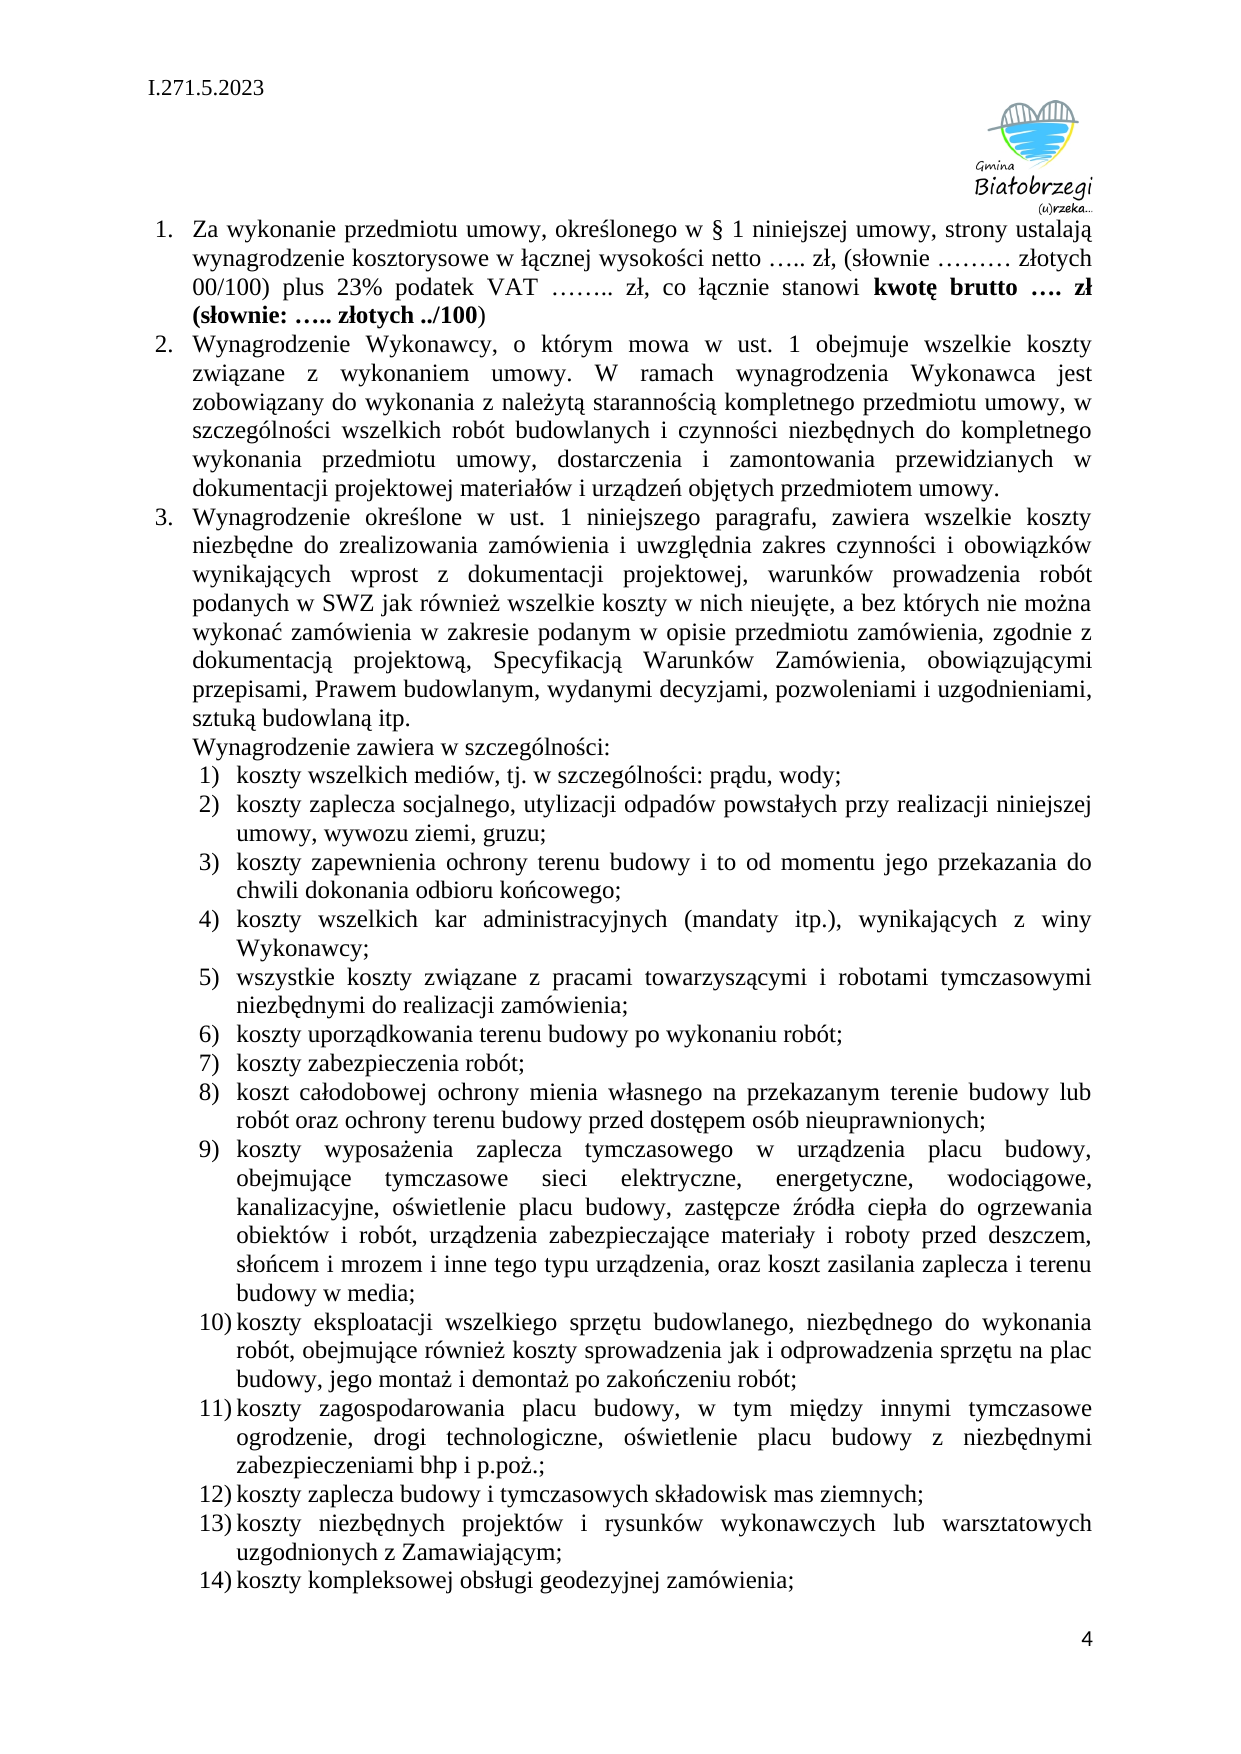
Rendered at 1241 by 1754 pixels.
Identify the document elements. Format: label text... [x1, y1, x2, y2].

list koszty wyposażenia zaplecza tymczasowego w urządzenia placu budowy, obejmujące tymczasowe sieci elektryczne, energetyczne, wodociągowe, kanalizacyjne, oświetlenie placu budowy, zastępcze źródła ciepła do ogrzewania obiektów i robót, urządzenia zabezpieczające materiały i roboty przed deszczem, słońcem i mrozem i inne tego typu urządzenia, oraz koszt zasilania zaplecza i terenu budowy w media; [199, 1134, 1093, 1307]
list koszt całodobowej ochrony mienia własnego na przekazanym terenie budowy lub robót oraz ochrony terenu budowy przed dostępem osób nieuprawnionych; [199, 1077, 1093, 1134]
list koszty kompleksowej obsługi geodezyjnej zamówienia; [199, 1565, 1093, 1594]
text Wynagrodzenie zawiera w szczególności: [148, 732, 1093, 760]
list Za wykonanie przedmiotu umowy, określonego w § 1 niniejszej umowy, strony ustalają wynagrodzenie kosztorysowe w łącznej wysokości netto ….. zł, (słownie ……… złotych 00/100) plus 23% podatek VAT …….. zł, co łącznie stanowi kwotę brutto …. zł (słownie: ….. złotych ../100) [154, 214, 1093, 329]
list koszty wszelkich kar administracyjnych (mandaty itp.), wynikających z winy Wykonawcy; [199, 904, 1093, 962]
list wszystkie koszty związane z pracami towarzyszącymi i robotami tymczasowymi niezbędnymi do realizacji zamówienia; [199, 962, 1093, 1019]
list Wynagrodzenie określone w ust. 1 niniejszego paragrafu, zawiera wszelkie koszty niezbędne do zrealizowania zamówienia i uwzględnia zakres czynności i obowiązków wynikających wprost z dokumentacji projektowej, warunków prowadzenia robót podanych w SWZ jak również wszelkie koszty w nich nieujęte, a bez których nie można wykonać zamówienia w zakresie podanym w opisie przedmiotu zamówienia, zgodnie z dokumentacją projektową, Specyfikacją Warunków Zamówienia, obowiązującymi przepisami, Prawem budowlanym, wydanymi decyzjami, pozwoleniami i uzgodnieniami, sztuką budowlaną itp. [154, 502, 1093, 732]
list koszty zabezpieczenia robót; [199, 1048, 1093, 1077]
list koszty zapewnienia ochrony terenu budowy i to od momentu jego przekazania do chwili dokonania odbioru końcowego; [199, 847, 1093, 904]
list koszty niezbędnych projektów i rysunków wykonawczych lub warsztatowych uzgodnionych z Zamawiającym; [199, 1508, 1093, 1565]
list koszty zagospodarowania placu budowy, w tym między innymi tymczasowe ogrodzenie, drogi technologiczne, oświetlenie placu budowy z niezbędnymi zabezpieczeniami bhp i p.poż.; [199, 1393, 1093, 1479]
picture [975, 100, 1093, 215]
list koszty zaplecza socjalnego, utylizacji odpadów powstałych przy realizacji niniejszej umowy, wywozu ziemi, gruzu; [199, 789, 1093, 847]
list Wynagrodzenie Wykonawcy, o którym mowa w ust. 1 obejmuje wszelkie koszty związane z wykonaniem umowy. W ramach wynagrodzenia Wykonawca jest zobowiązany do wykonania z należytą starannością kompletnego przedmiotu umowy, w szczególności wszelkich robót budowlanych i czynności niezbędnych do kompletnego wykonania przedmiotu umowy, dostarczenia i zamontowania przewidzianych w dokumentacji projektowej materiałów i urządzeń objętych przedmiotem umowy. [154, 329, 1093, 502]
list koszty wszelkich mediów, tj. w szczególności: prądu, wody; [199, 760, 1093, 789]
list koszty zaplecza budowy i tymczasowych składowisk mas ziemnych; [199, 1479, 1093, 1508]
list koszty eksploatacji wszelkiego sprzętu budowlanego, niezbędnego do wykonania robót, obejmujące również koszty sprowadzenia jak i odprowadzenia sprzętu na plac budowy, jego montaż i demontaż po zakończeniu robót; [199, 1307, 1093, 1393]
list koszty uporządkowania terenu budowy po wykonaniu robót; [199, 1019, 1093, 1048]
